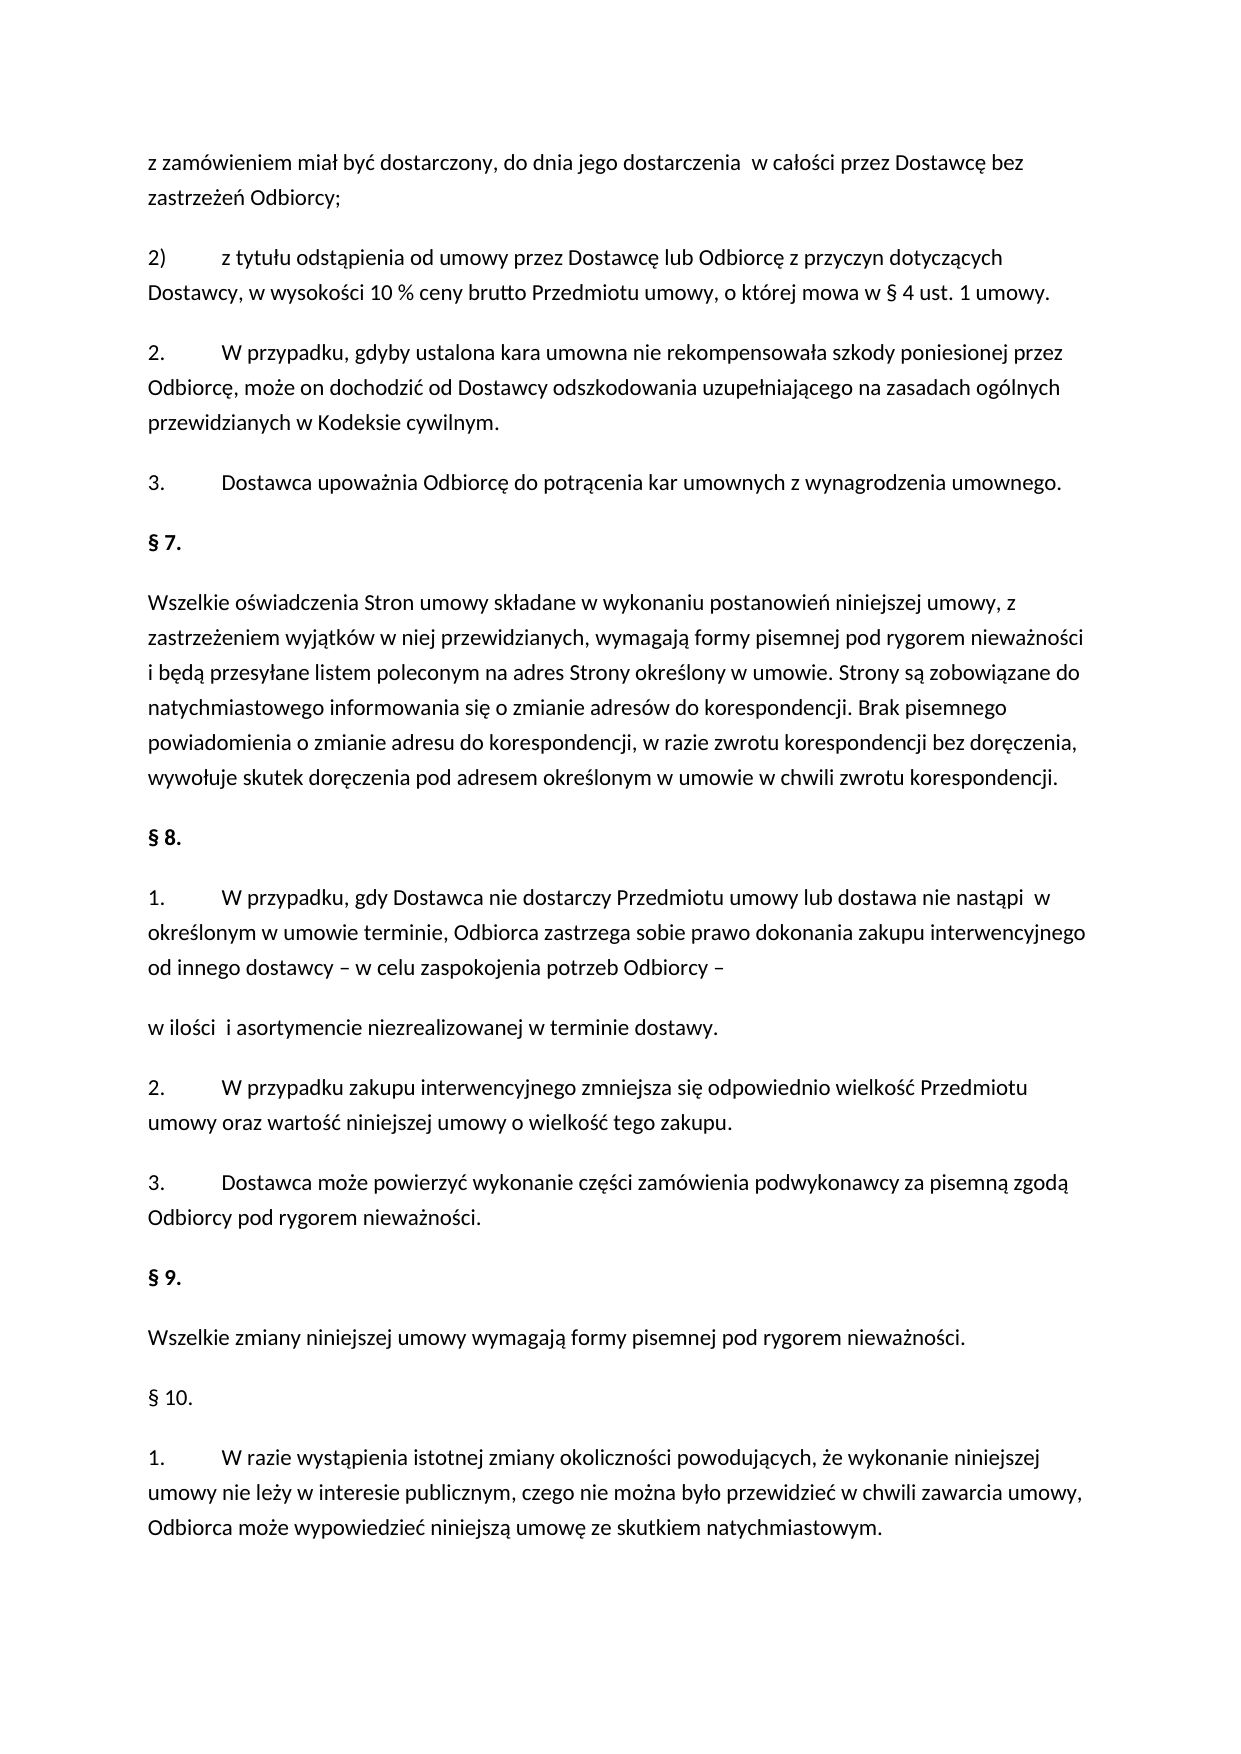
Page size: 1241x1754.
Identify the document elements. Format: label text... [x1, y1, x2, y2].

text 2. W przypadku, gdyby ustalona kara umowna nie rekompensowała szkody poniesionej przez Odbiorcę, może on dochodzić od Dostawcy odszkodowania uzupełniającego na zasadach ogólnych przewidzianych w Kodeksie cywilnym. [148, 338, 1093, 436]
text z zamówieniem miał być dostarczony, do dnia jego dostarczenia w całości przez Dostawcę bez zastrzeżeń Odbiorcy; [148, 148, 1093, 211]
text 3. Dostawca może powierzyć wykonanie części zamówienia podwykonawcy za pisemną zgodą Odbiorcy pod rygorem nieważności. [148, 1168, 1093, 1231]
text 1. W razie wystąpienia istotnej zmiany okoliczności powodujących, że wykonanie niniejszej umowy nie leży w interesie publicznym, czego nie można było przewidzieć w chwili zawarcia umowy, Odbiorca może wypowiedzieć niniejszą umowę ze skutkiem natychmiastowym. [148, 1443, 1093, 1541]
text 2) z tytułu odstąpienia od umowy przez Dostawcę lub Odbiorcę z przyczyn dotyczących Dostawcy, w wysokości 10 % ceny brutto Przedmiotu umowy, o której mowa w § 4 ust. 1 umowy. [148, 243, 1093, 306]
text 2. W przypadku zakupu interwencyjnego zmniejsza się odpowiednio wielkość Przedmiotu umowy oraz wartość niniejszej umowy o wielkość tego zakupu. [148, 1073, 1093, 1136]
text Wszelkie zmiany niniejszej umowy wymagają formy pisemnej pod rygorem nieważności. [148, 1323, 1093, 1351]
text w ilości i asortymencie niezrealizowanej w terminie dostawy. [148, 1013, 1093, 1041]
subtitle § 8. [148, 823, 1093, 851]
text Wszelkie oświadczenia Stron umowy składane w wykonaniu postanowień niniejszej umowy, z zastrzeżeniem wyjątków w niej przewidzianych, wymagają formy pisemnej pod rygorem nieważności i będą przesyłane listem poleconym na adres Strony określony w umowie. Strony są zobowiązane do natychmiastowego informowania się o zmianie adresów do korespondencji. Brak pisemnego powiadomienia o zmianie adresu do korespondencji, w razie zwrotu korespondencji bez doręczenia, wywołuje skutek doręczenia pod adresem określonym w umowie w chwili zwrotu korespondencji. [148, 588, 1093, 791]
text 3. Dostawca upoważnia Odbiorcę do potrącenia kar umownych z wynagrodzenia umownego. [148, 468, 1093, 496]
subtitle § 7. [148, 528, 1093, 556]
text § 10. [148, 1383, 1093, 1411]
subtitle § 9. [148, 1263, 1093, 1291]
text 1. W przypadku, gdy Dostawca nie dostarczy Przedmiotu umowy lub dostawa nie nastąpi w określonym w umowie terminie, Odbiorca zastrzega sobie prawo dokonania zakupu interwencyjnego od innego dostawcy – w celu zaspokojenia potrzeb Odbiorcy – [148, 883, 1093, 981]
